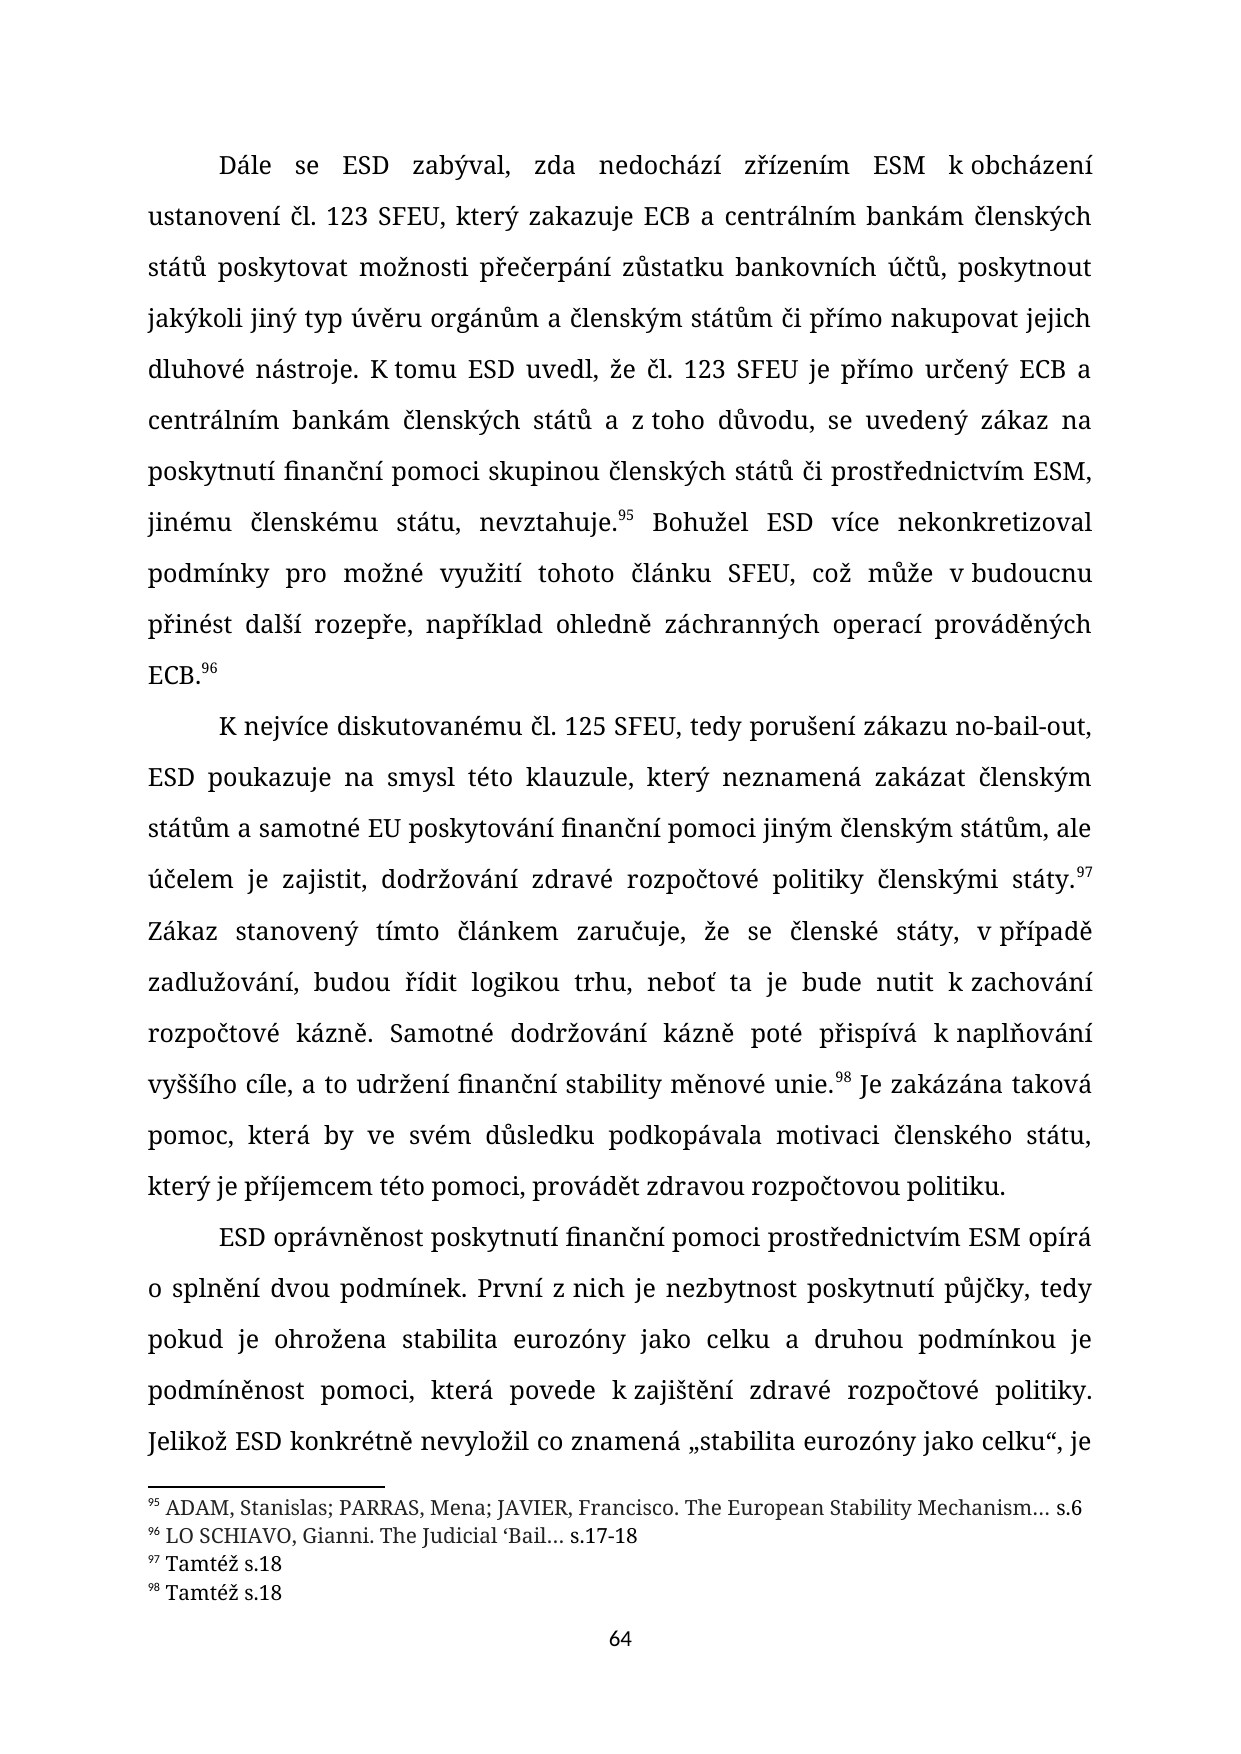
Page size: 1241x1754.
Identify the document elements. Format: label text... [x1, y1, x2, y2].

text Dále se ESD zabýval, zda nedochází zřízením ESM k obcházení ustanovení čl. 123 SFEU, který zakazuje ECB a centrálním bankám členských států poskytovat možnosti přečerpání zůstatku bankovních účtů, poskytnout jakýkoli jiný typ úvěru orgánům a členským státům či přímo nakupovat jejich dluhové nástroje. K tomu ESD uvedl, že čl. 123 SFEU je přímo určený ECB a centrálním bankám členských států a z toho důvodu, se uvedený zákaz na poskytnutí finanční pomoci skupinou členských států či prostřednictvím ESM, jinému členskému státu, nevztahuje. Bohužel ESD více nekonkretizoval podmínky pro možné využití tohoto článku SFEU, což může v budoucnu přinést další rozepře, například ohledně záchranných operací prováděných ECB. [148, 148, 1093, 692]
text K nejvíce diskutovanému čl. 125 SFEU, tedy porušení zákazu no-bail-out, ESD poukazuje na smysl této klauzule, který neznamená zakázat členským státům a samotné EU poskytování finanční pomoci jiným členským státům, ale účelem je zajistit, dodržování zdravé rozpočtové politiky členskými státy. Zákaz stanovený tímto článkem zaručuje, že se členské státy, v případě zadlužování, budou řídit logikou trhu, neboť ta je bude nutit k zachování rozpočtové kázně. Samotné dodržování kázně poté přispívá k naplňování vyššího cíle, a to udržení finanční stability měnové unie. Je zakázána taková pomoc, která by ve svém důsledku podkopávala motivaci členského státu, který je příjemcem této pomoci, provádět zdravou rozpočtovou politiku. [148, 709, 1093, 1202]
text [148, 1219, 1093, 1458]
